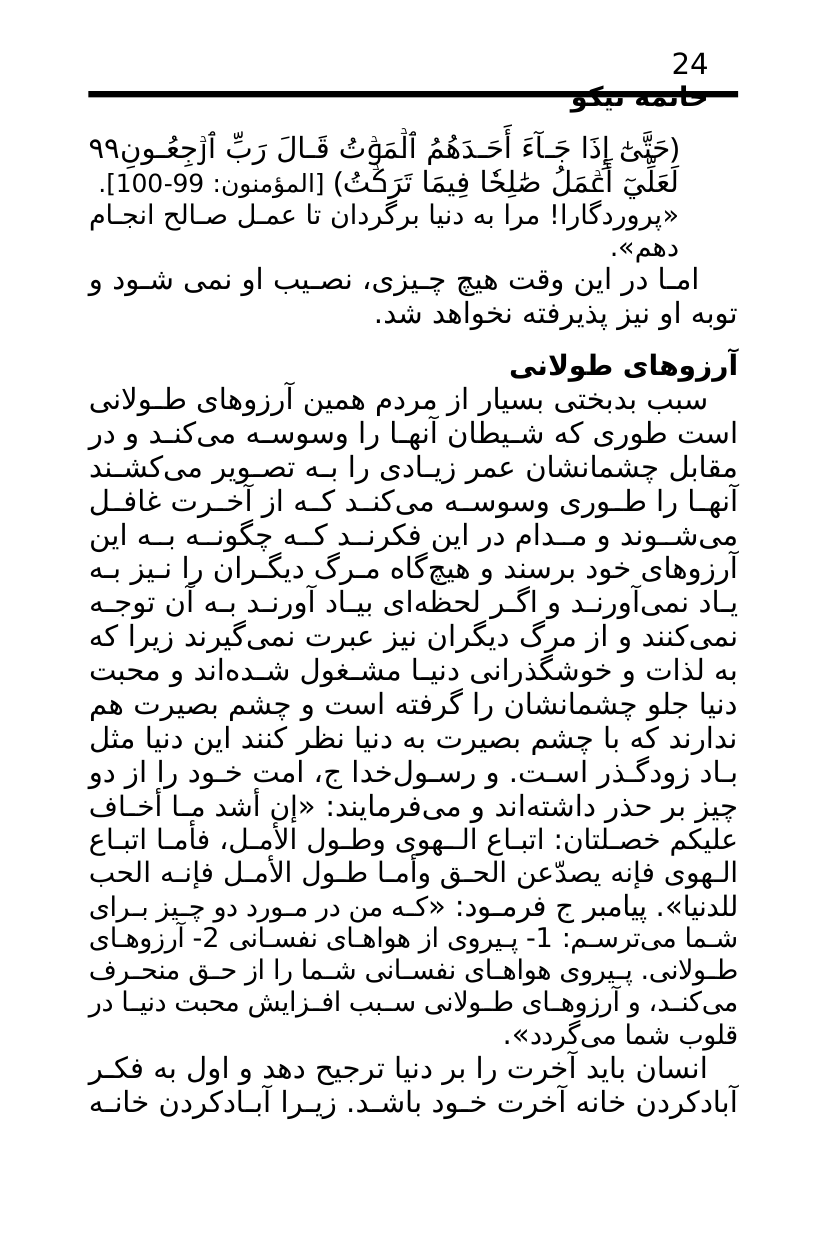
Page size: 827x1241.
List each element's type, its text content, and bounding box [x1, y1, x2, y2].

text «پروردگارا! مرا به دنیا برگردان تا عمل صالح انجام دهم». [89, 199, 679, 263]
text ﴿حَتَّىٰٓ إِذَا جَآءَ أَحَدَهُمُ ٱلۡمَوۡتُ قَالَ رَبِّ ٱرۡجِعُونِ٩٩ لَعَلِّيٓ أَعۡمَلُ صَٰلِحٗا فِيمَا تَرَكۡتُ﴾ [المؤمنون: 99-100]. [89, 132, 679, 199]
text سبب بدبختی بسیار از مردم همین آرزوهای طولانی است طوری که شیطان آنها را وسوسه می‌کند و در مقابل چشمانشان عمر زیادی را به تصویر می‌کشند آنها را طوری وسوسه می‌کند که از آخرت غافل می‌شوند و مدام در این فکرند که چگونه به این آرزوهای خود برسند و هیچ‌گاه مرگ دیگران را نیز به یاد نمی‌آورند و اگر لحظه‌ای بیاد آورند به آن توجه نمی‌کنند و از مرگ دیگران نیز عبرت نمی‌گیرند زیرا که به لذات و خوشگذرانی دنیا مشغول شده‌اند و محبت دنیا جلو چشمانشان را گرفته است و چشم بصیرت هم ندارند که با چشم بصیرت به دنیا نظر کنند این دنیا مثل باد زودگذر است. و رسول‌خدا ج، امت خود را از دو چیز بر حذر داشته‌اند و می‌فرمایند: «إن أشد ما أخاف علیکم خصلتان: اتباع الـهوی وطول الأمل، فأما اتباع الـهوی فإنه یصدّعن الحق وأما طول الأمل فإنه الحب للدنیا». پیامبر ج فرمود: «که من در مورد دو چیز برای شما می‌ترسم: 1- پیروی از هواهای نفسانی 2- آرزوهای طولانی. پیروی هواهای نفسانی شما را از حق منحرف می‌کند، و آرزوهای طولانی سبب افزایش محبت دنیا در قلوب شما می‌گردد». [89, 382, 738, 1051]
text اما در این وقت هیچ چیزی، نصیب او نمی شود و توبه او نیز پذیرفته نخواهد شد. [89, 263, 738, 331]
text آرزوهای طولانی [89, 349, 738, 382]
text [89, 1051, 738, 1119]
